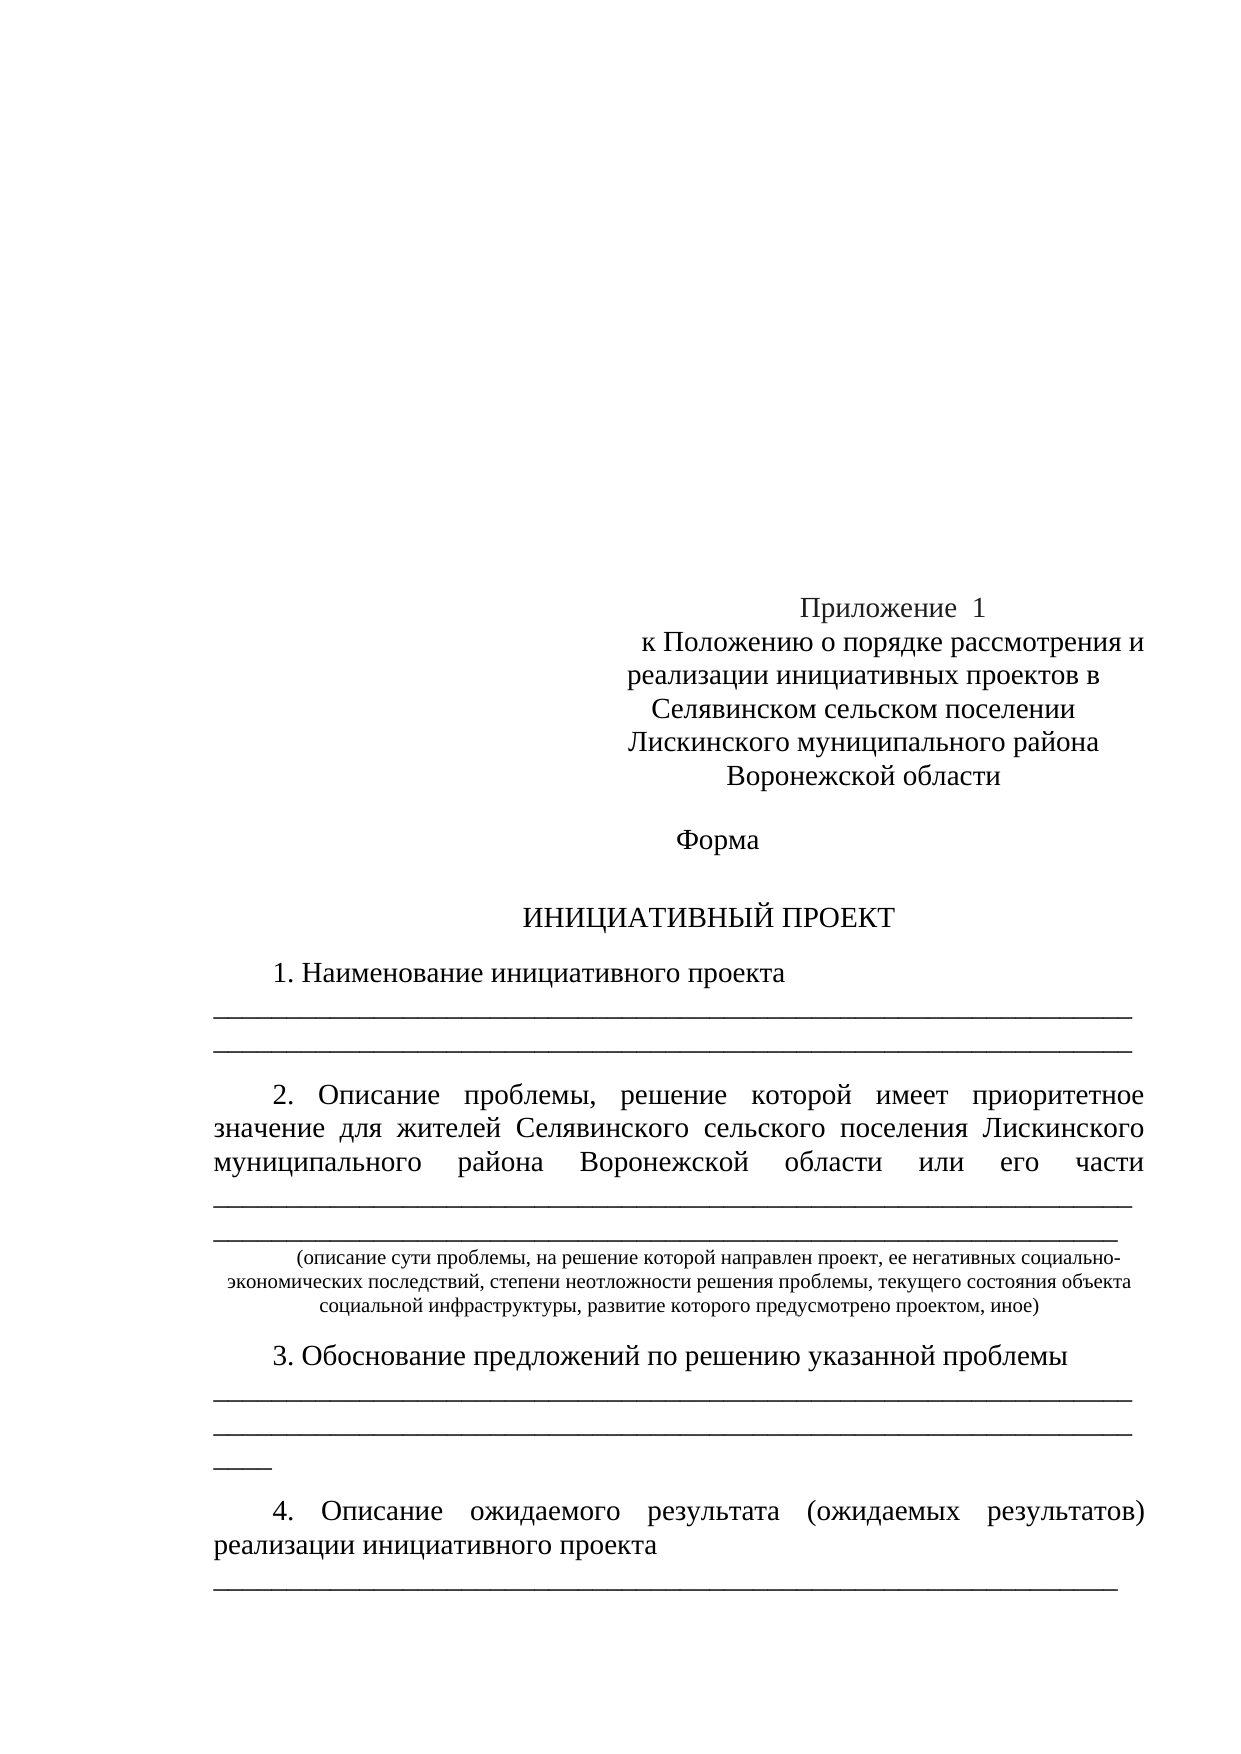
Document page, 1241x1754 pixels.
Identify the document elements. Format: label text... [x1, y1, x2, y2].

table_header ИНИЦИАТИВНЫЙ ПРОЕКТ [207, 890, 1152, 944]
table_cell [207, 1483, 1152, 1605]
table_cell 3. Обоснование предложений по решению указанной проблемы _______________________________________________________________ ___________________________________________________________________ [207, 1328, 1152, 1483]
table_cell 1. Наименование инициативного проекта _______________________________________________________________ _______________________________________________________________ [207, 944, 1152, 1066]
table_cell 2. Описание проблемы, решение которой имеет приоритетное значение для жителей Селявинского сельского поселения Лискинского муниципального района Воронежской области или его части _______________________________________________________________ ______________________________________________________________ (описание сути проблемы, на решение которой направлен проект, ее негативных социально-экономических последствий, степени неотложности решения проблемы, текущего состояния объекта социальной инфраструктуры, развитие которого предусмотрено проектом, иное) [207, 1066, 1152, 1327]
text Форма [207, 822, 1169, 856]
